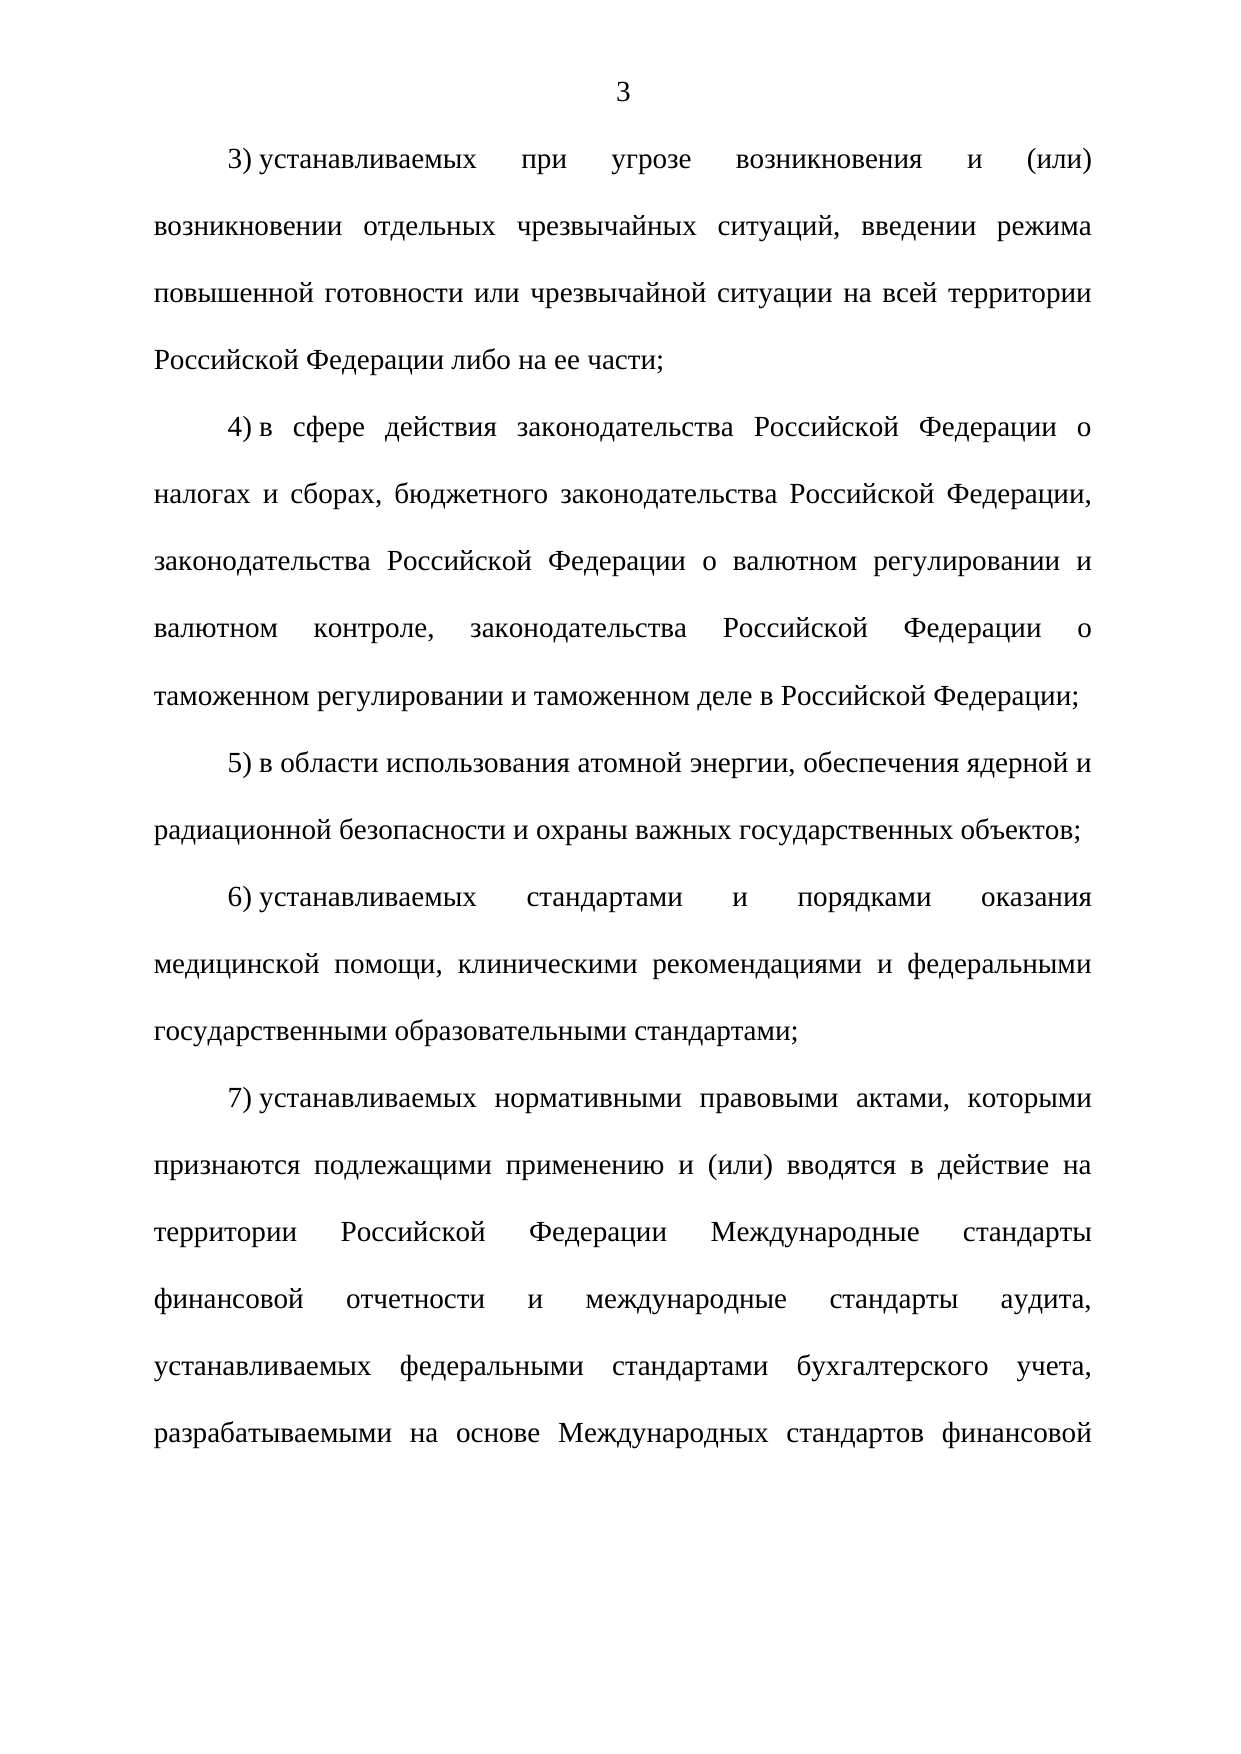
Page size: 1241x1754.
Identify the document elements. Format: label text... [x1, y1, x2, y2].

text 4) в сфере действия законодательства Российской Федерации о налогах и сборах, бюджетного законодательства Российской Федерации, законодательства Российской Федерации о валютном регулировании и валютном контроле, законодательства Российской Федерации о таможенном регулировании и таможенном деле в Российской Федерации; [153, 409, 1092, 711]
text 6) устанавливаемых стандартами и порядками оказания медицинской помощи, клиническими рекомендациями и федеральными государственными образовательными стандартами; [153, 879, 1092, 1047]
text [153, 1080, 1092, 1449]
text 5) в области использования атомной энергии, обеспечения ядерной и радиационной безопасности и охраны важных государственных объектов; [153, 745, 1092, 845]
text 3) устанавливаемых при угрозе возникновения и (или) возникновении отдельных чрезвычайных ситуаций, введении режима повышенной готовности или чрезвычайной ситуации на всей территории Российской Федерации либо на ее части; [153, 141, 1092, 376]
